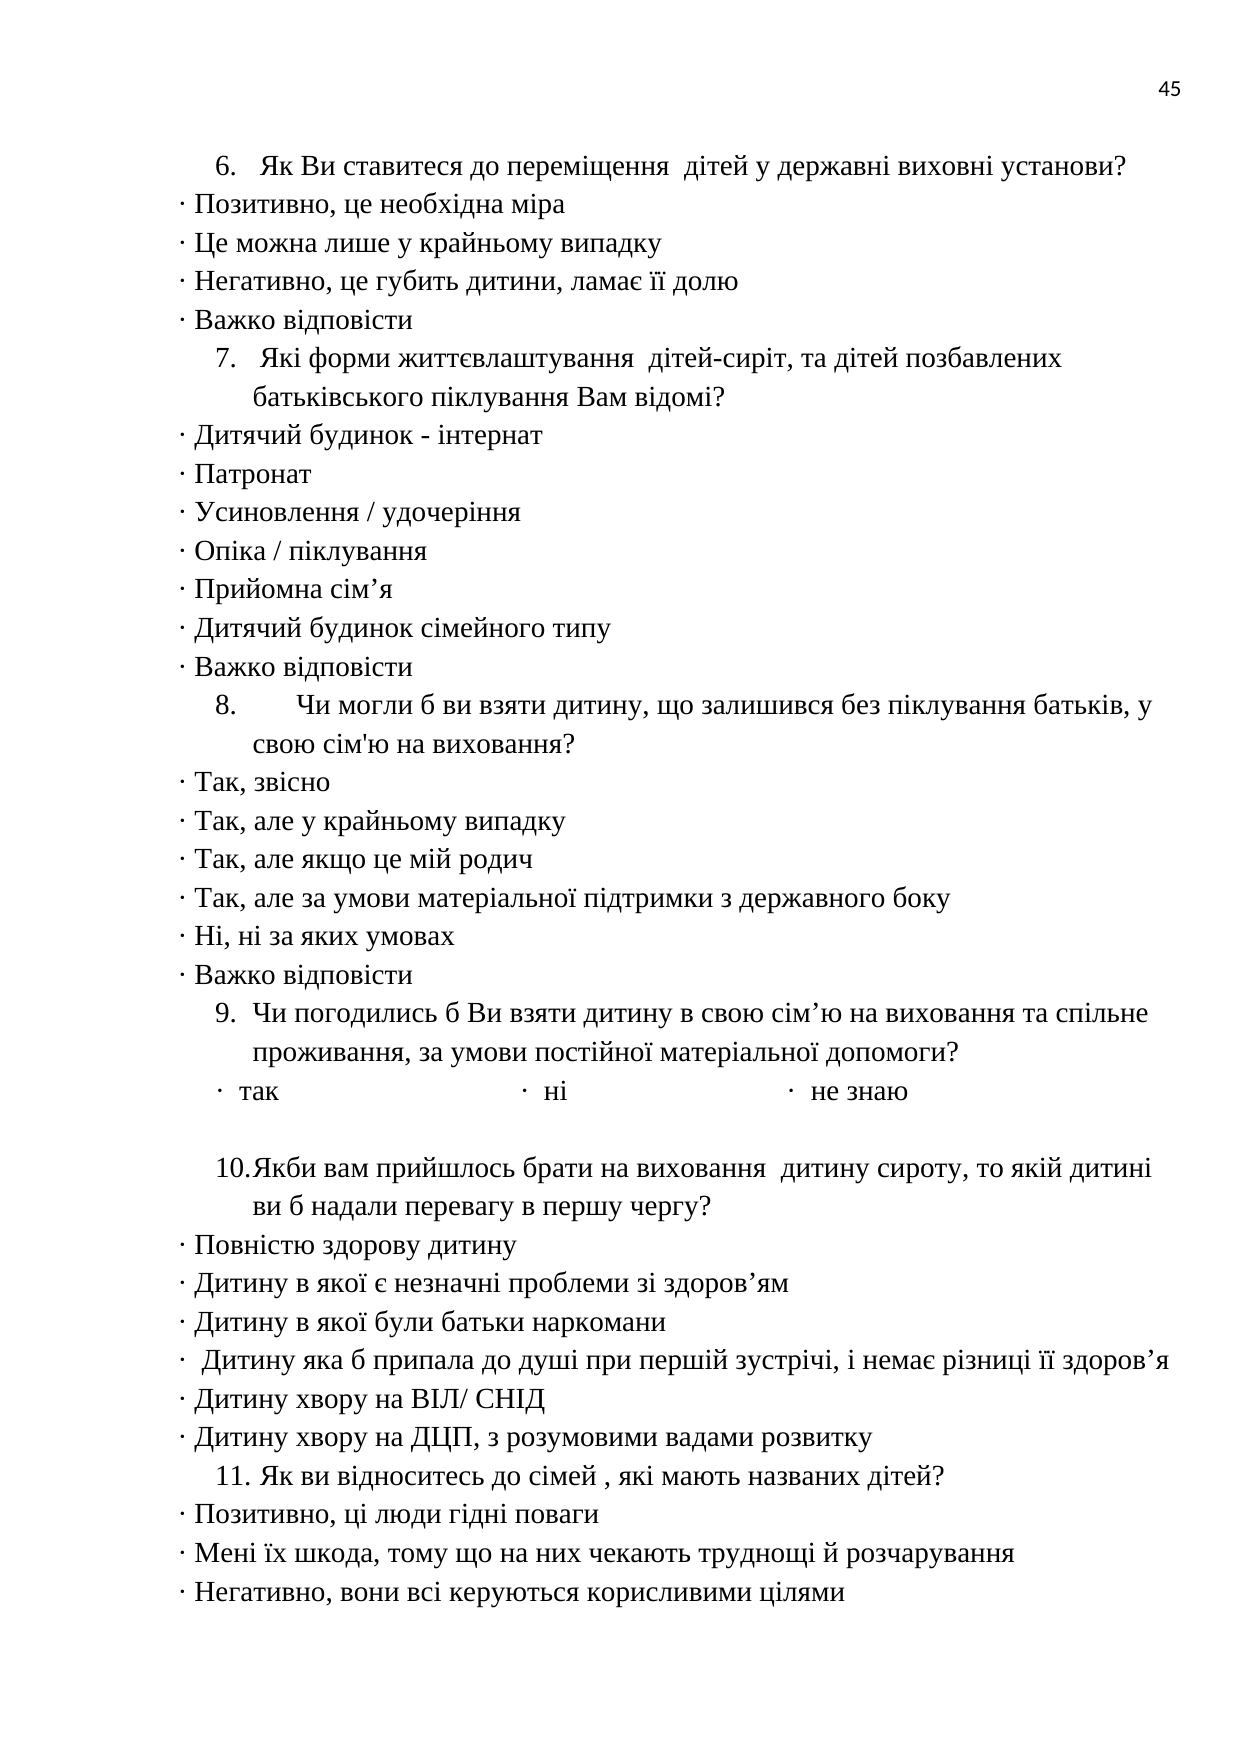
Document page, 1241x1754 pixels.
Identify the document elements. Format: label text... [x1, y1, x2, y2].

text · Негативно, це губить дитини, ламає її долю [177, 263, 1181, 297]
text · Дитину хвору на ВІЛ/ СНІД [177, 1381, 1181, 1414]
text · Це можна лише у крайньому випадку [177, 225, 1181, 258]
list Як ви відноситесь до сімей , які мають названих дітей? [215, 1458, 1181, 1492]
text · Дитину яка б припала до душі при першій зустрічі, і немає різниці її здоров’я [177, 1342, 1181, 1376]
text · Усиновлення / удочеріння [177, 494, 1181, 528]
text · Позитивно, це необхідна міра [177, 186, 1181, 220]
text · Так, але якщо це мій родич [177, 841, 1181, 875]
text · Мені їх шкода, тому що на них чекають труднощі й розчарування [177, 1535, 1181, 1569]
text · так · ні · не знаю [215, 1073, 1181, 1106]
text · Важко відповісти [177, 649, 1181, 682]
list Якби вам прийшлось брати на виховання дитину сироту, то якій дитині ви б надали перевагу в першу чергу? [215, 1150, 1181, 1222]
text · Так, звісно [177, 764, 1181, 798]
text · Негативно, вони всі керуються корисливими цілями [177, 1574, 1181, 1607]
text · Дитину хвору на ДЦП, з розумовими вадами розвитку [177, 1419, 1181, 1453]
text · Дитячий будинок - інтернат [177, 417, 1181, 451]
text · Опіка / піклування [177, 533, 1181, 567]
text · Дитину в якої були батьки наркомани [177, 1304, 1181, 1337]
text · Патронат [177, 456, 1181, 489]
text · Повністю здорову дитину [177, 1227, 1181, 1260]
list Чи погодились б Ви взяти дитину в свою сім’ю на виховання та спільне проживання, за умови постійної матеріальної допомоги? [215, 996, 1181, 1068]
text · Прийомна сім’я [177, 572, 1181, 605]
text · Позитивно, ці люди гідні поваги [177, 1497, 1181, 1530]
text · Так, але у крайньому випадку [177, 803, 1181, 836]
text · Дитячий будинок сімейного типу [177, 610, 1181, 644]
list Чи могли б ви взяти дитину, що залишився без піклування батьків, у свою сім'ю на виховання? [215, 687, 1181, 759]
text · Ні, ні за яких умовах [177, 918, 1181, 952]
text · Важко відповісти [177, 957, 1181, 991]
list Як Ви ставитеся до переміщення дітей у державні виховні установи? [215, 148, 1181, 181]
list Які форми життєвлаштування дітей-сиріт, та дітей позбавлених батьківського піклування Вам відомі? [215, 340, 1181, 412]
text · Важко відповісти [177, 302, 1181, 335]
text · Дитину в якої є незначні проблеми зі здоров’ям [177, 1265, 1181, 1299]
text · Так, але за умови матеріальної підтримки з державного боку [177, 880, 1181, 913]
